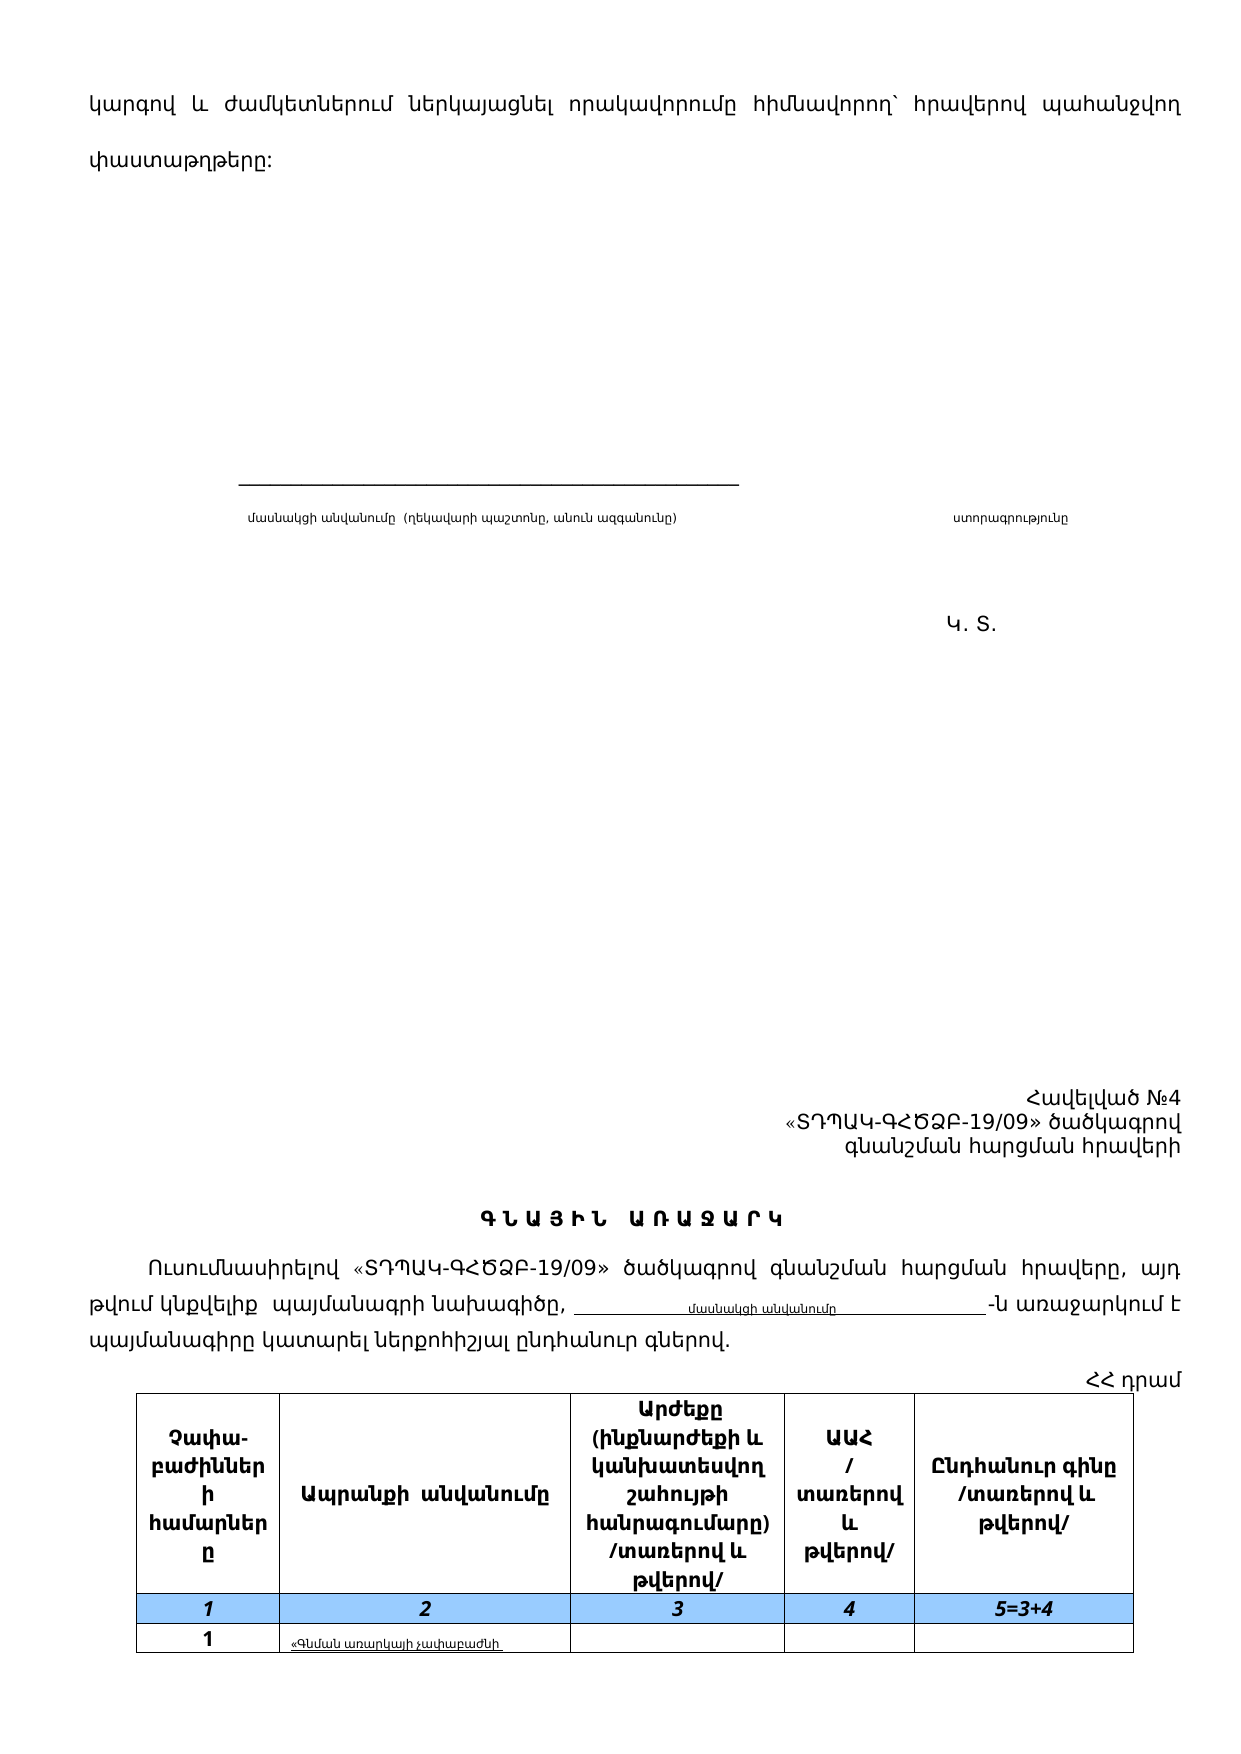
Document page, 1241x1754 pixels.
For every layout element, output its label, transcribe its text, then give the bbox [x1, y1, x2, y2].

text Հավելված №4 [89, 1086, 1181, 1110]
text մասնակցի անվանումը (ղեկավարի պաշտոնը, անուն ազգանունը) ստորագրությունը [89, 511, 1181, 535]
table_header Ընդհանուր գինը /տառերով և թվերով/ [915, 1394, 1133, 1593]
table_cell 5=3+4 [915, 1594, 1133, 1623]
table_cell 4 [785, 1594, 914, 1623]
table_cell 1 [137, 1624, 279, 1652]
table_header Արժեքը (ինքնարժեքի և կանխատեսվող շահույթի հանրագումարը) /տառերով և թվերով/ [571, 1394, 784, 1593]
table_cell 2 [280, 1594, 570, 1623]
text Կ. Տ. [89, 612, 1181, 636]
table_cell [785, 1624, 914, 1652]
table_header ԱԱՀ /տառերով և թվերով/ [785, 1394, 914, 1593]
table_cell 3 [571, 1594, 784, 1623]
table_cell 1 [137, 1594, 279, 1623]
table_header Ապրանքի անվանումը [280, 1394, 570, 1593]
text գնանշման հարցման հրավերի [89, 1134, 1181, 1159]
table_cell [280, 1624, 570, 1652]
table_header Չափա- բաժինների համարները [137, 1394, 279, 1593]
text ՀՀ դրամ [89, 1365, 1181, 1393]
text ՏԴՊԱԿ-ԳՀԾՁԲ-19/09» ծածկագրով [89, 1110, 1181, 1134]
text ________________________________________________ [164, 462, 1181, 487]
text Ուսումնասիրելով ՏԴՊԱԿ-ԳՀԾՁԲ-19/09» ծածկագրով գնանշման հարցման հրավերը, այդ թվում կնքվելիք պայմանագրի նախագիծը, մասնակցի անվանումը -ն առաջարկում է պայմանագիրը կատարել ներքոհիշյալ ընդհանուր գներով. [89, 1256, 1181, 1353]
table_cell [571, 1624, 784, 1652]
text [89, 89, 1181, 174]
table_cell [915, 1624, 1133, 1652]
text Գ Ն Ա Յ Ի Ն Ա Ռ Ա Ջ Ա Ր Կ [82, 1207, 1181, 1231]
